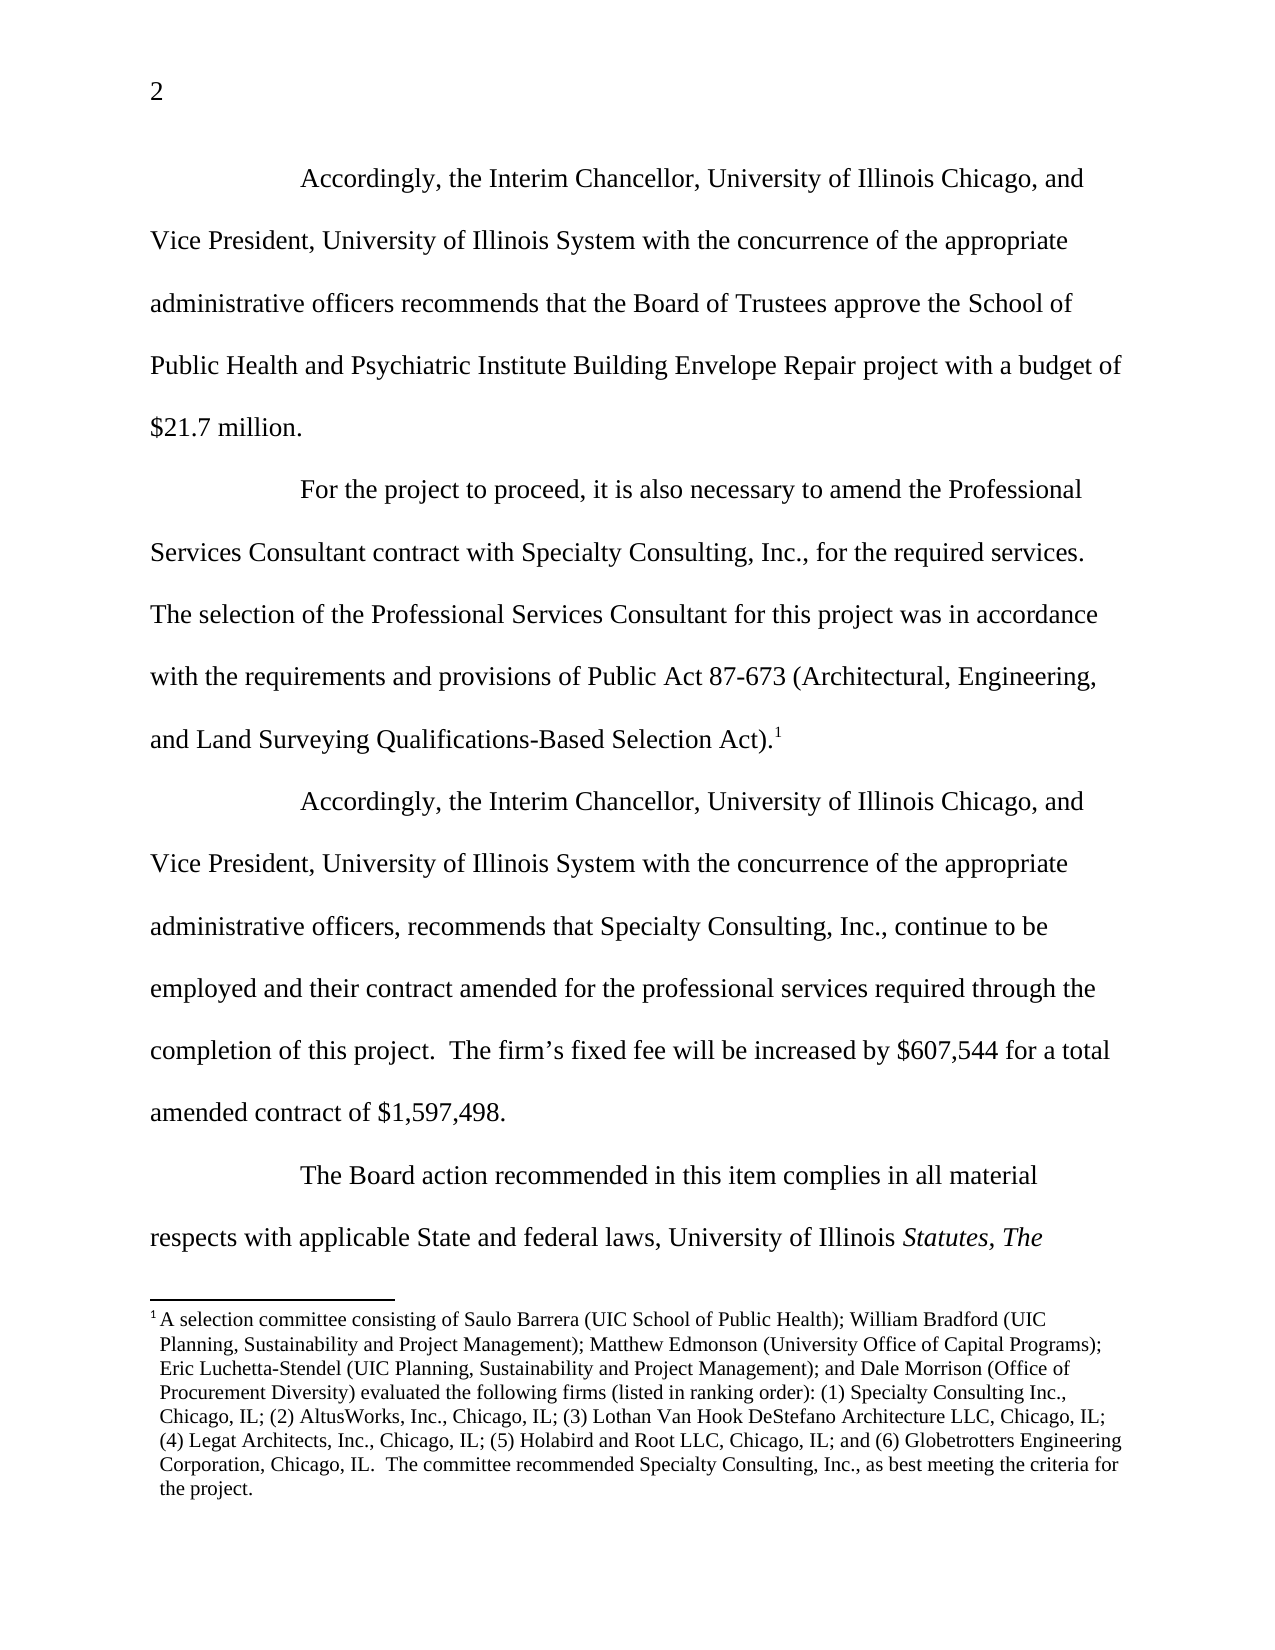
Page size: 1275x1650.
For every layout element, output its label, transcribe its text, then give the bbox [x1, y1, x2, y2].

text For the project to proceed, it is also necessary to amend the Professional Services Consultant contract with Specialty Consulting, Inc., for the required services. The selection of the Professional Services Consultant for this project was in accordance with the requirements and provisions of Public Act 87-673 (Architectural, Engineering, and Land Surveying Qualifications-Based Selection Act). [150, 474, 1125, 754]
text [150, 1159, 1125, 1252]
text Accordingly, the Interim Chancellor, University of Illinois Chicago, and Vice President, University of Illinois System with the concurrence of the appropriate administrative officers, recommends that Specialty Consulting, Inc., continue to be employed and their contract amended for the professional services required through the completion of this project. The firm’s fixed fee will be increased by $607,544 for a total amended contract of $1,597,498. [150, 785, 1125, 1128]
text Accordingly, the Interim Chancellor, University of Illinois Chicago, and Vice President, University of Illinois System with the concurrence of the appropriate administrative officers recommends that the Board of Trustees approve the School of Public Health and Psychiatric Institute Building Envelope Repair project with a budget of $21.7 million. [150, 162, 1125, 442]
